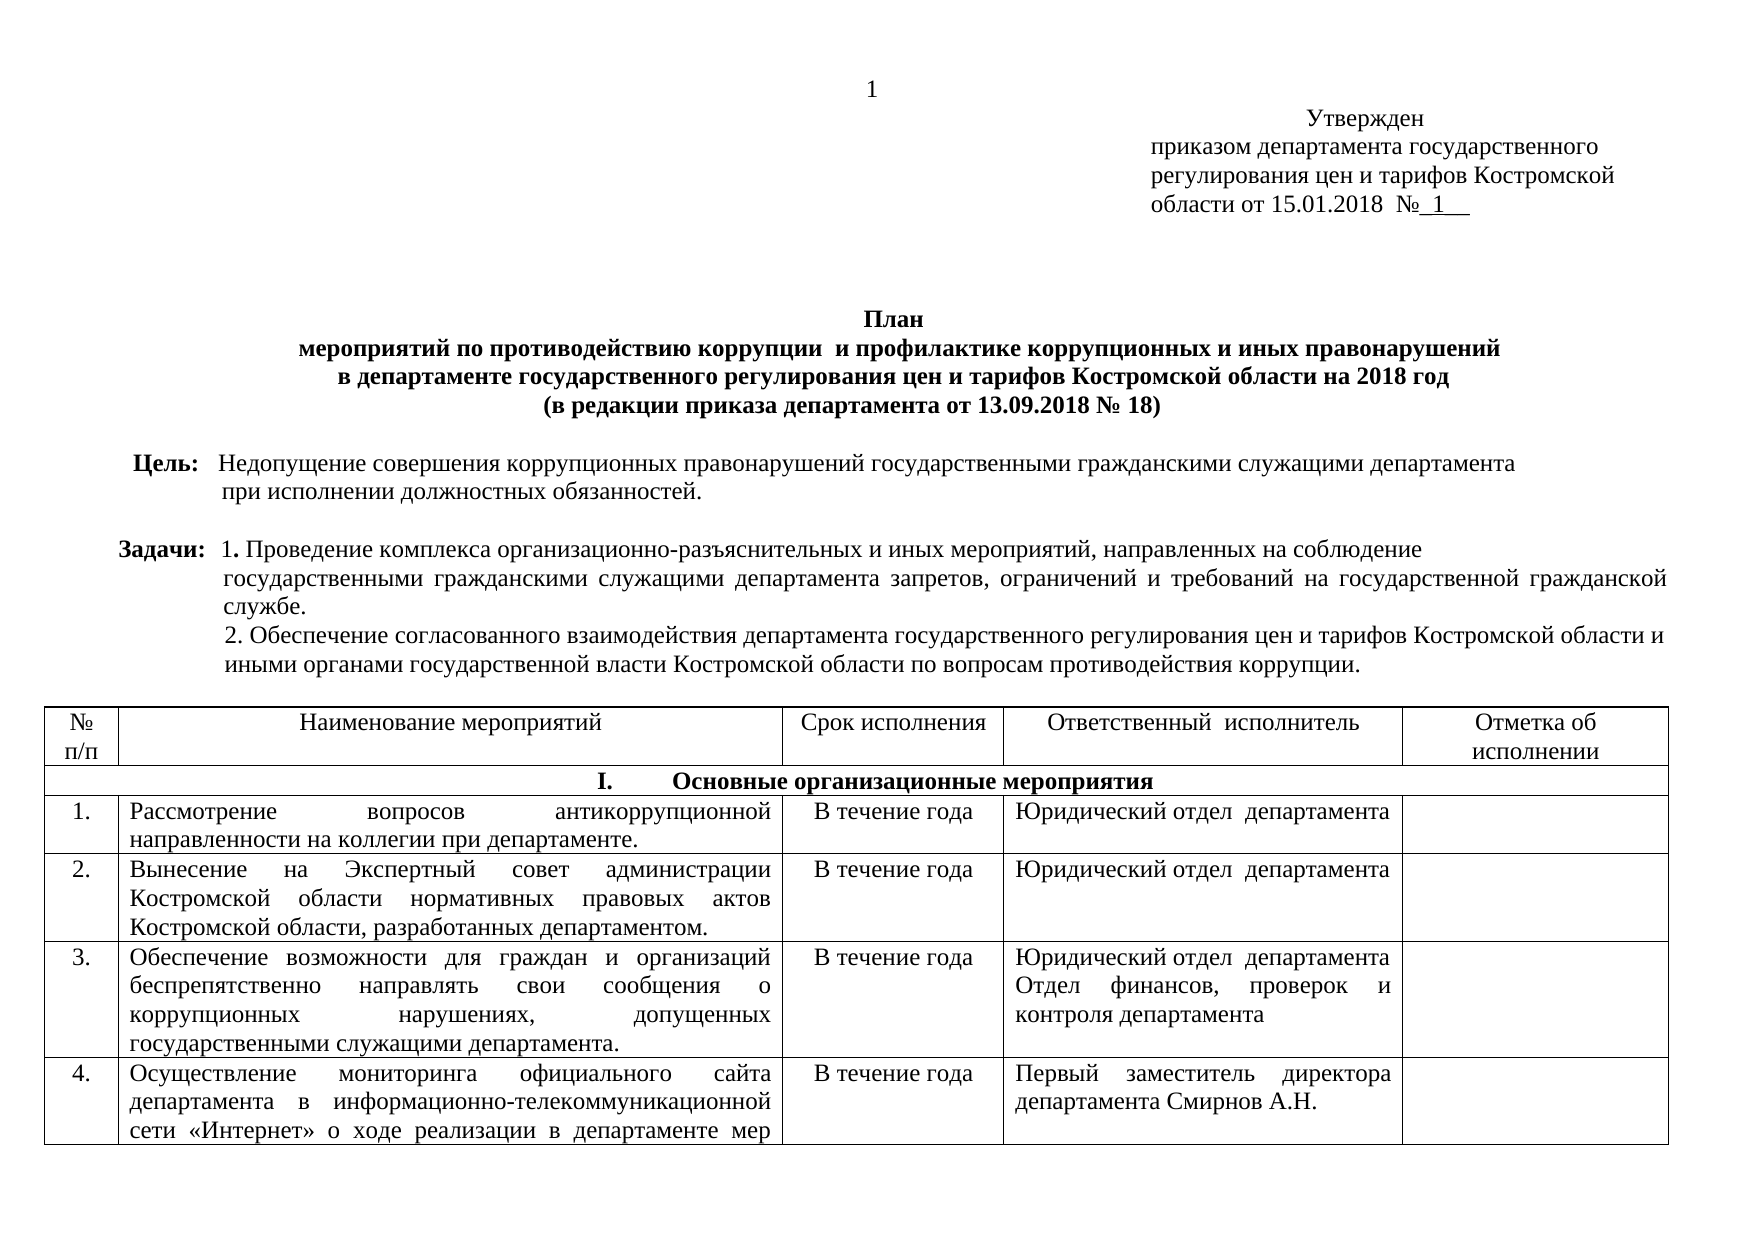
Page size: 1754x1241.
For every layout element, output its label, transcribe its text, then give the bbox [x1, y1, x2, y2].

table_cell В течение года [783, 796, 1003, 853]
table_cell Основные организационные мероприятия [45, 766, 1668, 795]
table_cell [1403, 854, 1668, 941]
table_cell Обеспечение возможности для граждан и организаций беспрепятственно направлять свои сообщения о коррупционных нарушениях, допущенных государственными служащими департамента. [119, 942, 782, 1057]
table_cell Юридический отдел департамента Отдел финансов, проверок и контроля департамента [1004, 942, 1402, 1057]
table_cell 2. [45, 854, 118, 941]
text (в редакции приказа департамента от 13.09.2018 № 18) [118, 390, 1669, 419]
table_cell В течение года [783, 1058, 1003, 1144]
table_cell Рассмотрение вопросов антикоррупционной направленности на коллегии при департаменте. [119, 796, 782, 853]
table_cell Вынесение на Экспертный совет администрации Костромской области нормативных правовых актов Костромской области, разработанных департаментом. [119, 854, 782, 941]
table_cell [119, 1058, 782, 1144]
table_cell 4. [45, 1058, 118, 1144]
title государственными гражданскими служащими департамента запретов, ограничений и требований на государственной гражданской службе. [223, 563, 1669, 620]
table_header Наименование мероприятий [119, 708, 782, 765]
text План [118, 304, 1669, 333]
text при исполнении должностных обязанностей. [222, 476, 1669, 505]
title Задачи: 1. Проведение комплекса организационно-разъяснительных и иных мероприятий, направленных на соблюдение [118, 534, 1669, 563]
text Утвержден [1151, 103, 1669, 131]
text мероприятий по противодействию коррупции и профилактике коррупционных и иных правонарушений [118, 333, 1669, 361]
table_cell [1403, 796, 1668, 853]
text Цель: Недопущение совершения коррупционных правонарушений государственными гражданскими служащими департамента [133, 448, 1669, 476]
table_cell [1403, 1058, 1668, 1144]
table_header Ответственный исполнитель [1004, 708, 1402, 765]
table_header Отметка об исполнении [1403, 708, 1668, 765]
table_cell [1403, 942, 1668, 1057]
table_cell 1. [45, 796, 118, 853]
text в департаменте государственного регулирования цен и тарифов Костромской области на 2018 год [118, 361, 1669, 390]
table_cell Юридический отдел департамента [1004, 796, 1402, 853]
table_cell В течение года [783, 854, 1003, 941]
table_header Срок исполнения [783, 708, 1003, 765]
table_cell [1004, 1058, 1402, 1144]
title иными органами государственной власти Костромской области по вопросам противодействия коррупции. [118, 649, 1669, 678]
text приказом департамента государственного регулирования цен и тарифов Костромской области от 15.01.2018 №_1__ [1151, 131, 1669, 218]
table_cell В течение года [783, 942, 1003, 1057]
table_cell Юридический отдел департамента [1004, 854, 1402, 941]
table_header № п/п [45, 708, 118, 765]
table_cell 3. [45, 942, 118, 1057]
title 2. Обеспечение согласованного взаимодействия департамента государственного регулирования цен и тарифов Костромской области и [118, 620, 1669, 649]
